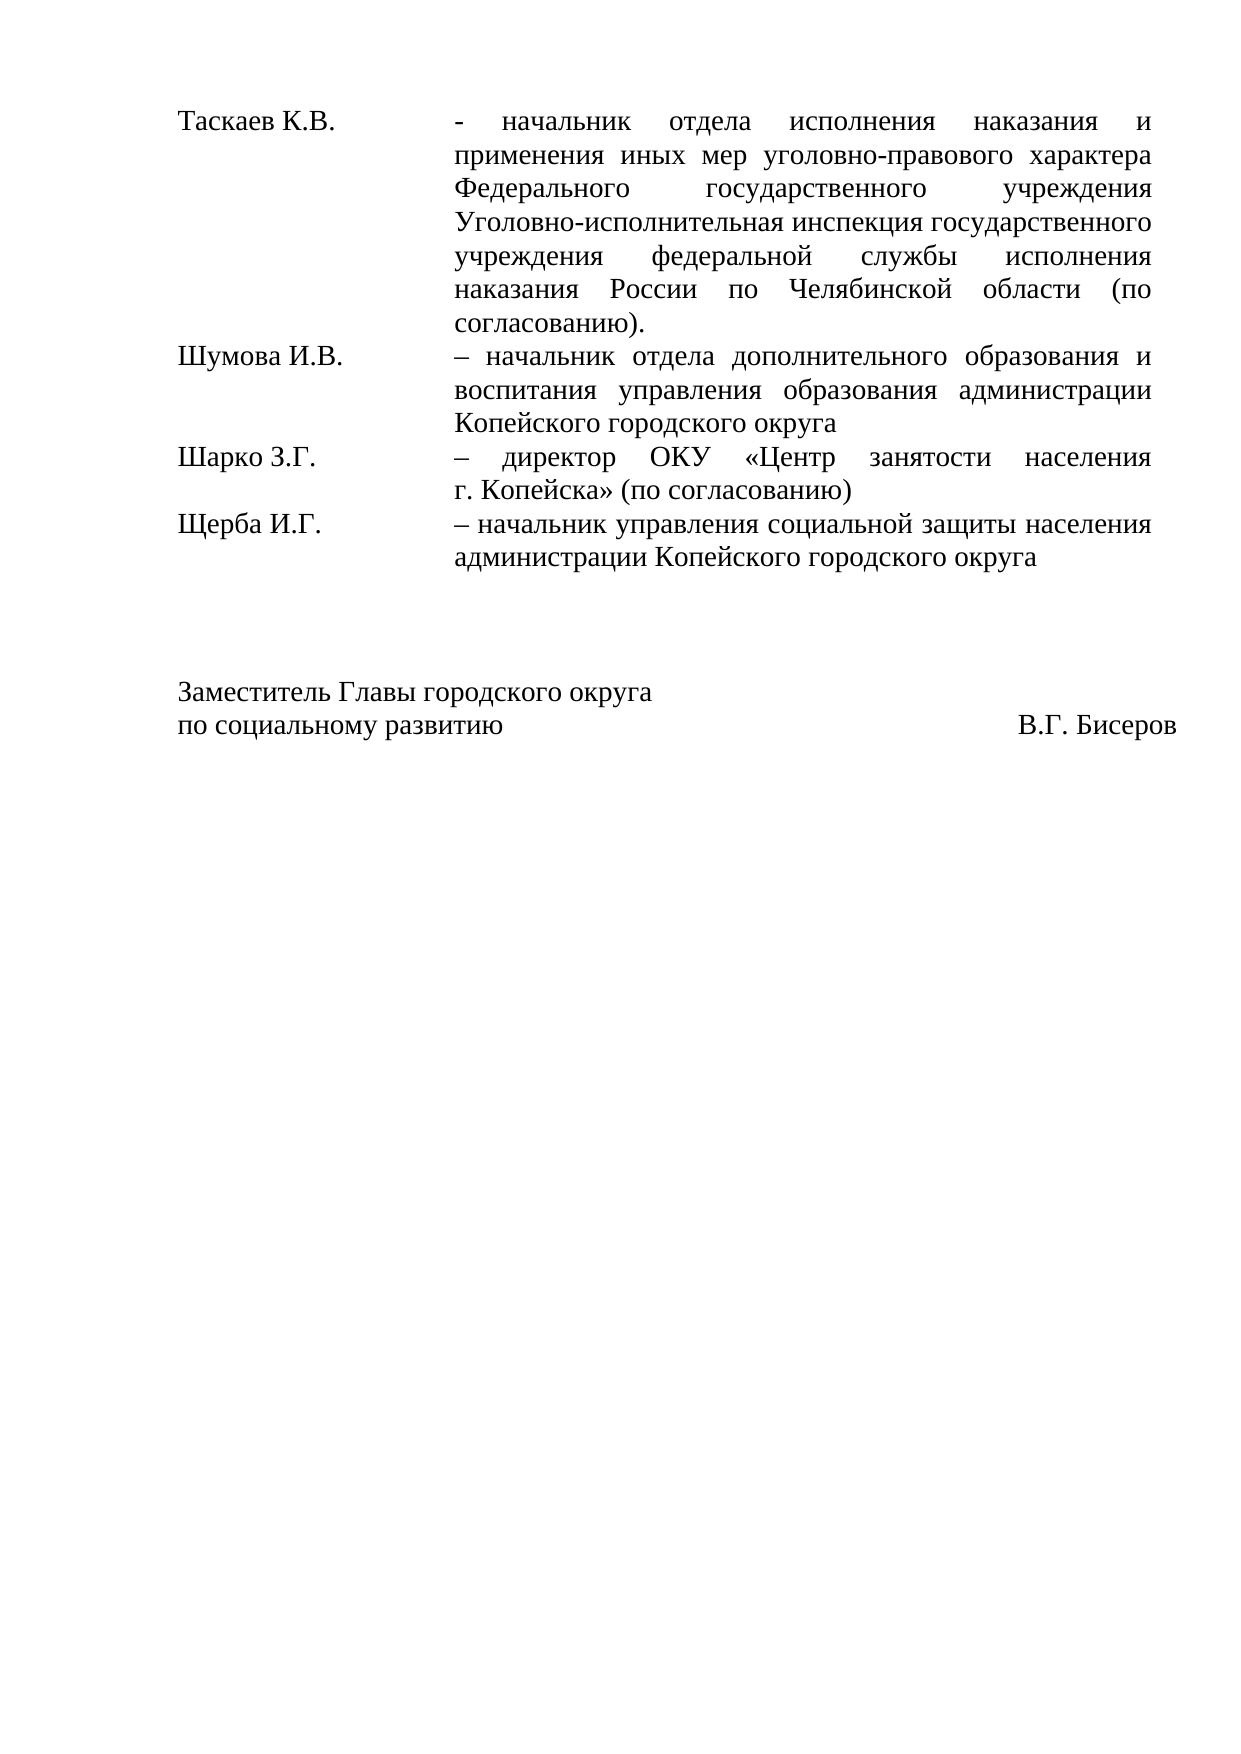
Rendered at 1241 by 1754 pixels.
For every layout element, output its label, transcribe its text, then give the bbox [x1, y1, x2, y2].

text по социальному развитию В.Г. Бисеров [177, 707, 1181, 741]
table_cell – директор ОКУ «Центр занятости населения г. Копейска» (по согласованию) [443, 439, 1163, 506]
table_cell Шумова И.В. [166, 338, 443, 439]
table_cell - начальник отдела исполнения наказания и применения иных мер уголовно-правового характера Федерального государственного учреждения Уголовно-исполнительная инспекция государственного учреждения федеральной службы исполнения наказания России по Челябинской области (по согласованию). [443, 104, 1163, 338]
table_cell – начальник отдела дополнительного образования и воспитания управления образования администрации Копейского городского округа [443, 338, 1163, 439]
text Заместитель Главы городского округа [177, 674, 1181, 707]
table_cell Таскаев К.В. [166, 104, 443, 338]
table_cell Щерба И.Г. [166, 506, 443, 573]
table_cell Шарко З.Г. [166, 439, 443, 506]
table_cell – начальник управления социальной защиты населения администрации Копейского городского округа [443, 506, 1163, 573]
